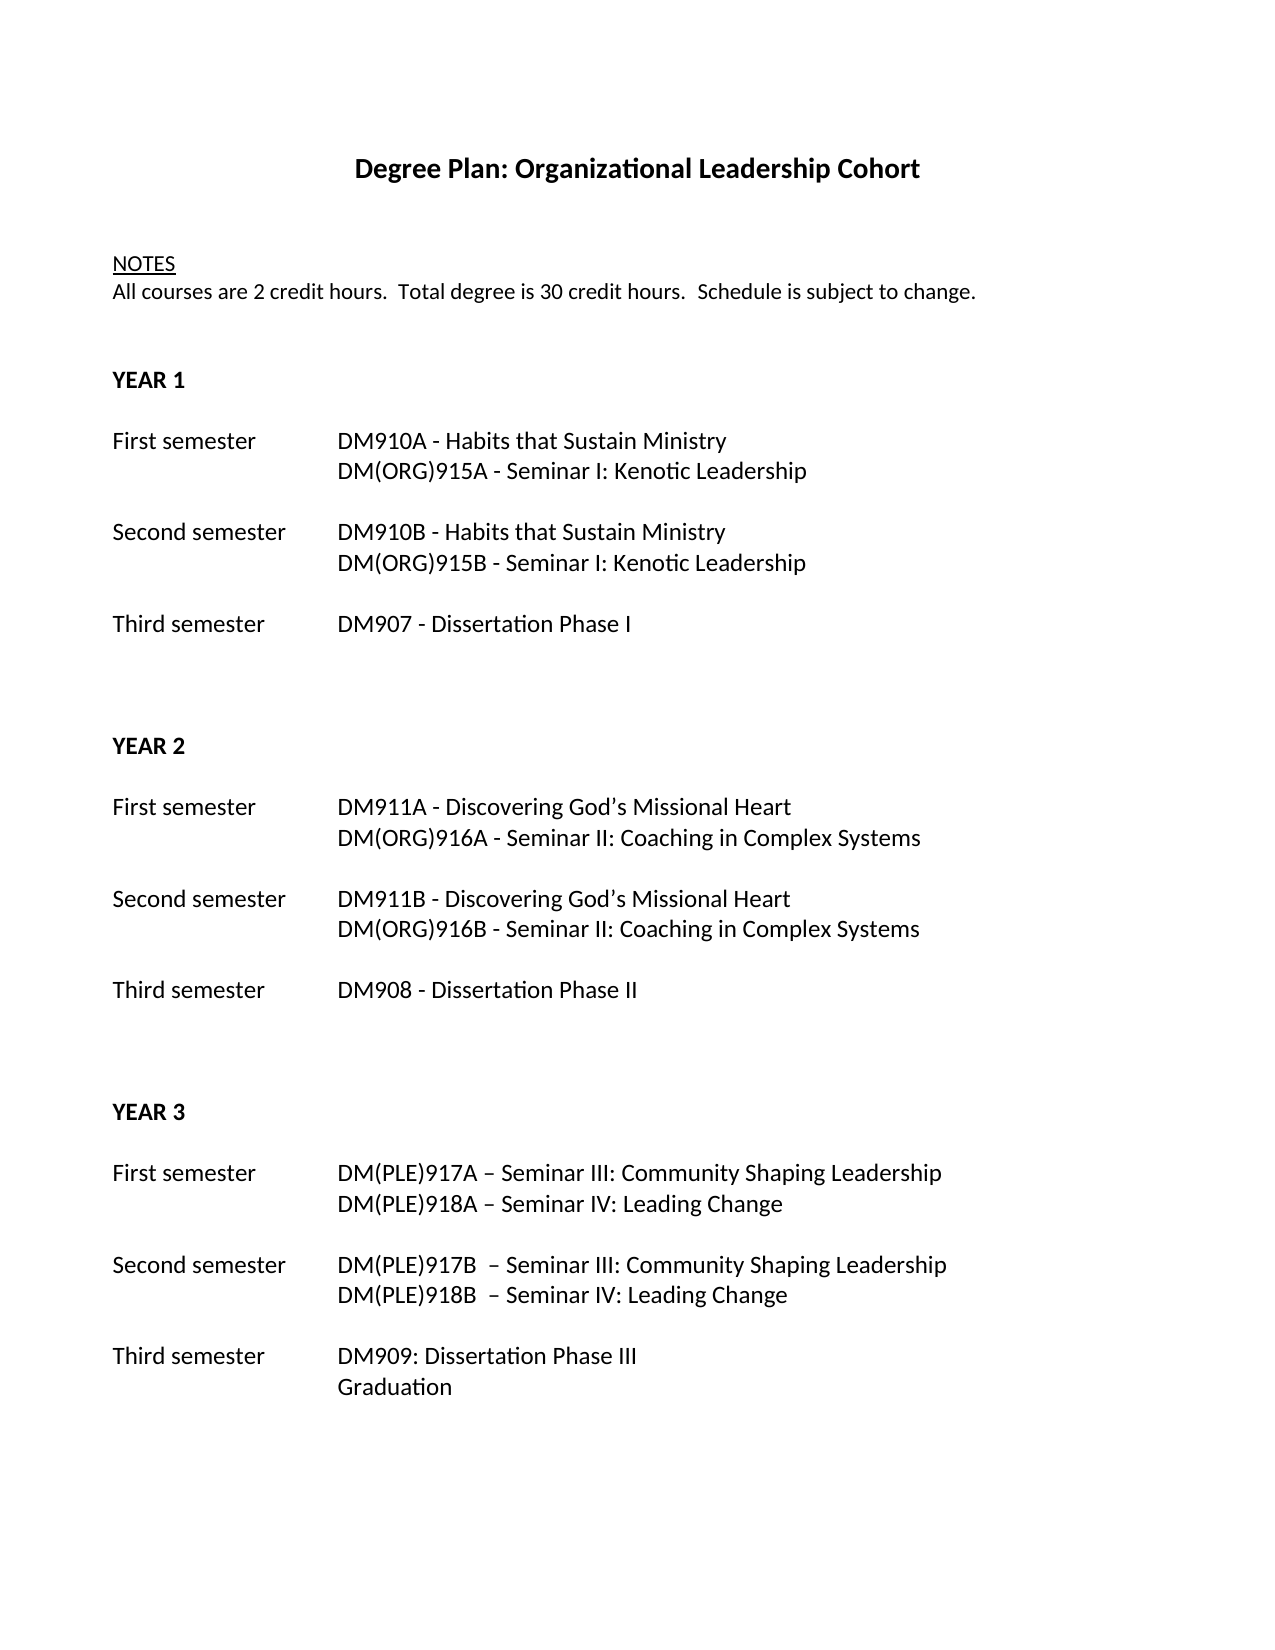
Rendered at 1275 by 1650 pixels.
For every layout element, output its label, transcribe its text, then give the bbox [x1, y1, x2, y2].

text Second semester DM910B - Habits that Sustain Ministry [112, 516, 1162, 547]
text First semester DM911A - Discovering God’s Missional Heart [112, 791, 1162, 822]
text Degree Plan: Organizational Leadership Cohort [112, 150, 1162, 186]
text All courses are 2 credit hours. Total degree is 30 credit hours. Schedule is subject to change. [112, 277, 1162, 305]
text DM(ORG)916B - Seminar II: Coaching in Complex Systems [187, 913, 1162, 944]
text Second semester DM911B - Discovering God’s Missional Heart [112, 883, 1162, 913]
text Second semester DM(PLE)917B – Seminar III: Community Shaping Leadership [112, 1249, 1162, 1279]
text First semester DM910A - Habits that Sustain Ministry [112, 425, 1162, 455]
text Third semester DM908 - Dissertation Phase II [112, 974, 1162, 1005]
text NOTES [112, 249, 1162, 277]
text YEAR 2 [112, 730, 1162, 761]
text First semester DM(PLE)917A – Seminar III: Community Shaping Leadership [112, 1157, 1162, 1188]
text DM(ORG)915A - Seminar I: Kenotic Leadership [187, 455, 1162, 486]
text DM(ORG)916A - Seminar II: Coaching in Complex Systems [187, 822, 1162, 852]
text YEAR 3 [112, 1096, 1162, 1127]
text DM(ORG)915B - Seminar I: Kenotic Leadership [112, 547, 1162, 577]
text Third semester DM909: Dissertation Phase III [112, 1341, 1162, 1371]
text Third semester DM907 - Dissertation Phase I [112, 608, 1162, 638]
text Graduation [112, 1371, 1162, 1402]
text DM(PLE)918A – Seminar IV: Leading Change [112, 1188, 1162, 1218]
text DM(PLE)918B – Seminar IV: Leading Change [112, 1279, 1162, 1310]
text YEAR 1 [112, 364, 1162, 394]
